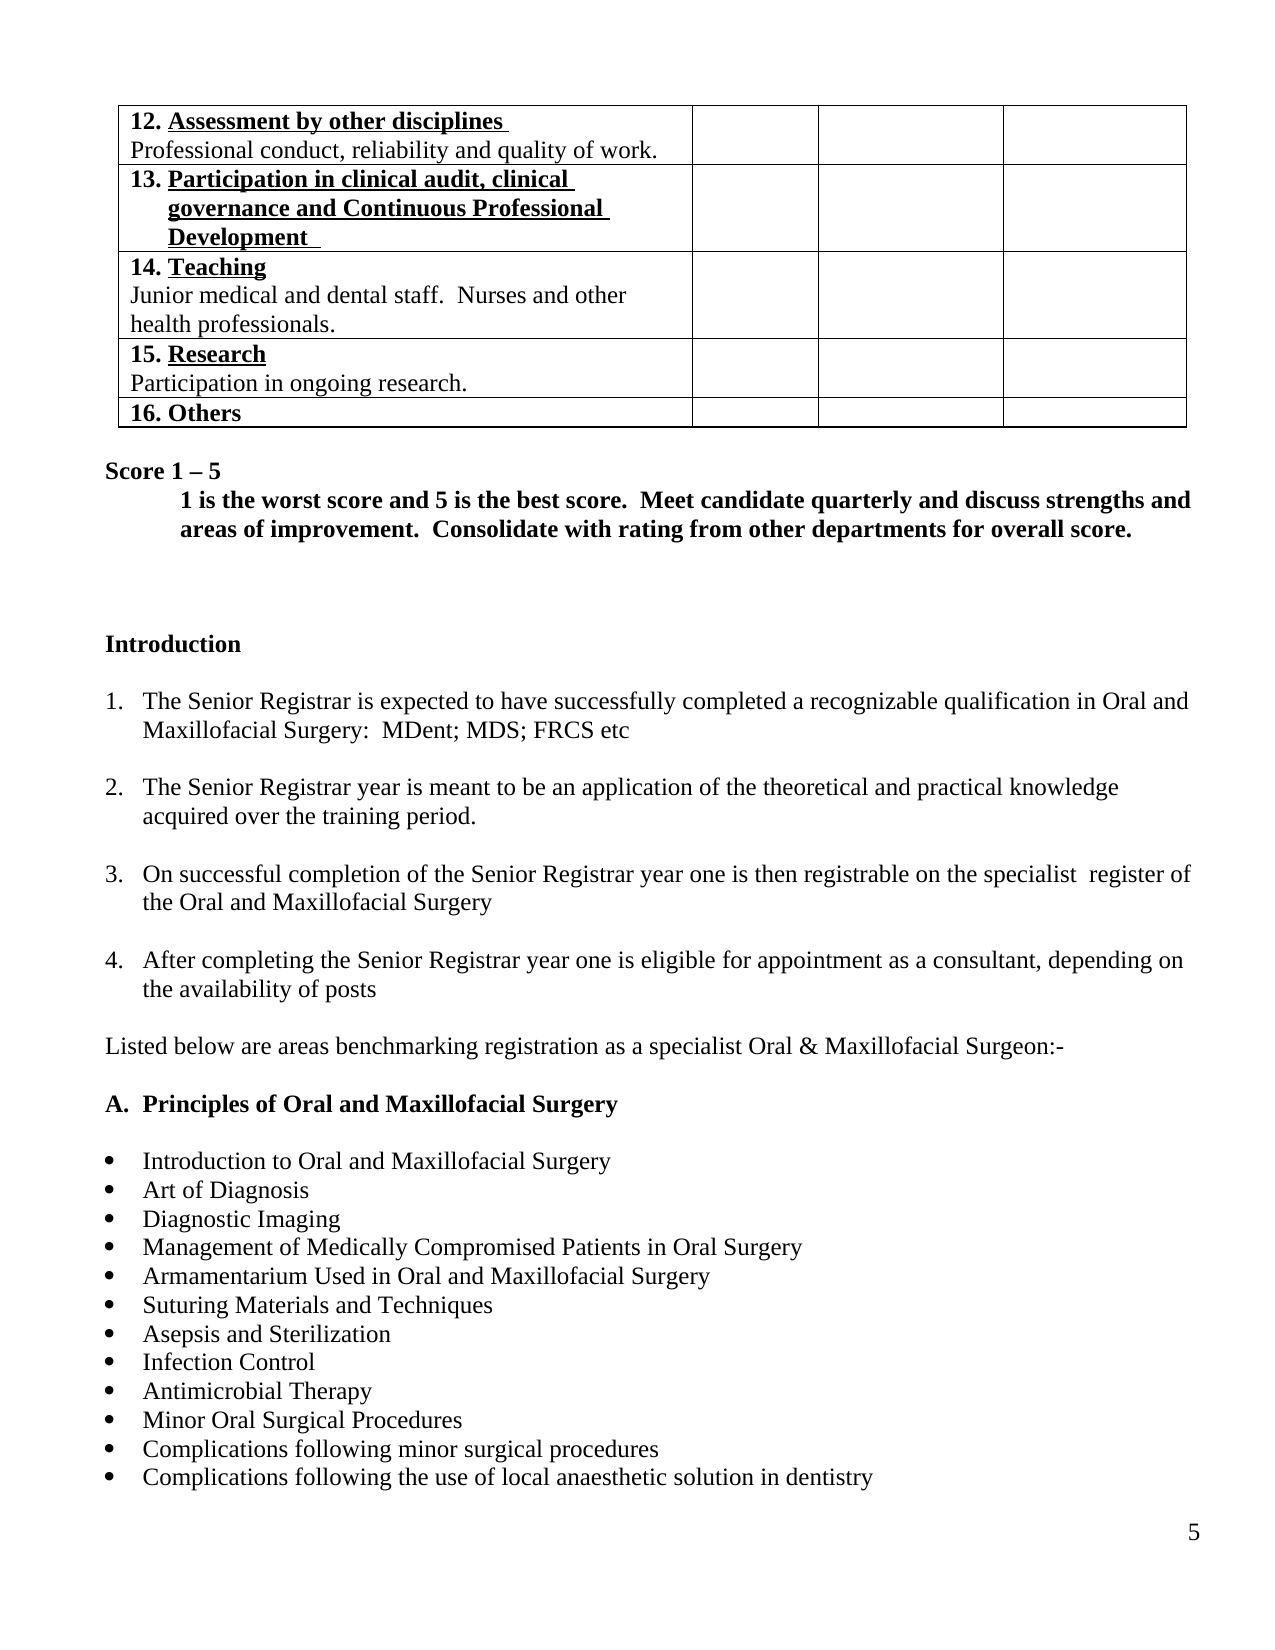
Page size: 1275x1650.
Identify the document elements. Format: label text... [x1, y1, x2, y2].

list Art of Diagnosis [105, 1175, 1200, 1204]
text Introduction [105, 629, 1200, 657]
list Suturing Materials and Techniques [105, 1290, 1200, 1319]
table_cell [819, 252, 1003, 338]
table_cell [819, 165, 1003, 251]
list The Senior Registrar is expected to have successfully completed a recognizable qualification in Oral and Maxillofacial Surgery: MDent; MDS; FRCS etc [105, 686, 1200, 744]
list The Senior Registrar year is meant to be an application of the theoretical and practical knowledge acquired over the training period. [105, 772, 1200, 830]
table_cell Teaching Junior medical and dental staff. Nurses and other health professionals. [119, 252, 692, 338]
table_cell [693, 339, 818, 397]
table_cell [1004, 398, 1186, 426]
table_cell [1004, 339, 1186, 397]
table_cell [693, 398, 818, 426]
text 1 is the worst score and 5 is the best score. Meet candidate quarterly and discuss strengths and areas of improvement. Consolidate with rating from other departments for overall score. [180, 485, 1200, 542]
table_cell [693, 106, 818, 163]
table_cell [1004, 165, 1186, 251]
list Diagnostic Imaging [105, 1204, 1200, 1232]
text Score 1 – 5 [105, 456, 1200, 485]
list Complications following minor surgical procedures [105, 1434, 1200, 1462]
table_cell [819, 339, 1003, 397]
text Listed below are areas benchmarking registration as a specialist Oral & Maxillofacial Surgeon:- [105, 1031, 1200, 1060]
list Antimicrobial Therapy [105, 1376, 1200, 1405]
table_cell Research Participation in ongoing research. [119, 339, 692, 397]
list Minor Oral Surgical Procedures [105, 1405, 1200, 1434]
list On successful completion of the Senior Registrar year one is then registrable on the specialist register of the Oral and Maxillofacial Surgery [105, 859, 1200, 916]
table_cell Others [119, 398, 692, 426]
table_cell [693, 252, 818, 338]
list Asepsis and Sterilization [105, 1319, 1200, 1347]
table_cell [819, 398, 1003, 426]
table_cell Assessment by other disciplines Professional conduct, reliability and quality of work. [119, 106, 692, 163]
list Armamentarium Used in Oral and Maxillofacial Surgery [105, 1261, 1200, 1290]
table_cell [1004, 252, 1186, 338]
list Management of Medically Compromised Patients in Oral Surgery [105, 1232, 1200, 1261]
list After completing the Senior Registrar year one is eligible for appointment as a consultant, depending on the availability of posts [105, 945, 1200, 1002]
list Complications following the use of local anaesthetic solution in dentistry [105, 1462, 1200, 1491]
table_cell Participation in clinical audit, clinical governance and Continuous Professional Development [119, 165, 692, 251]
list Infection Control [105, 1347, 1200, 1376]
table_cell [693, 165, 818, 251]
table_cell [1004, 106, 1186, 163]
table_cell [819, 106, 1003, 163]
list Introduction to Oral and Maxillofacial Surgery [105, 1146, 1200, 1175]
list Principles of Oral and Maxillofacial Surgery [105, 1089, 1200, 1117]
